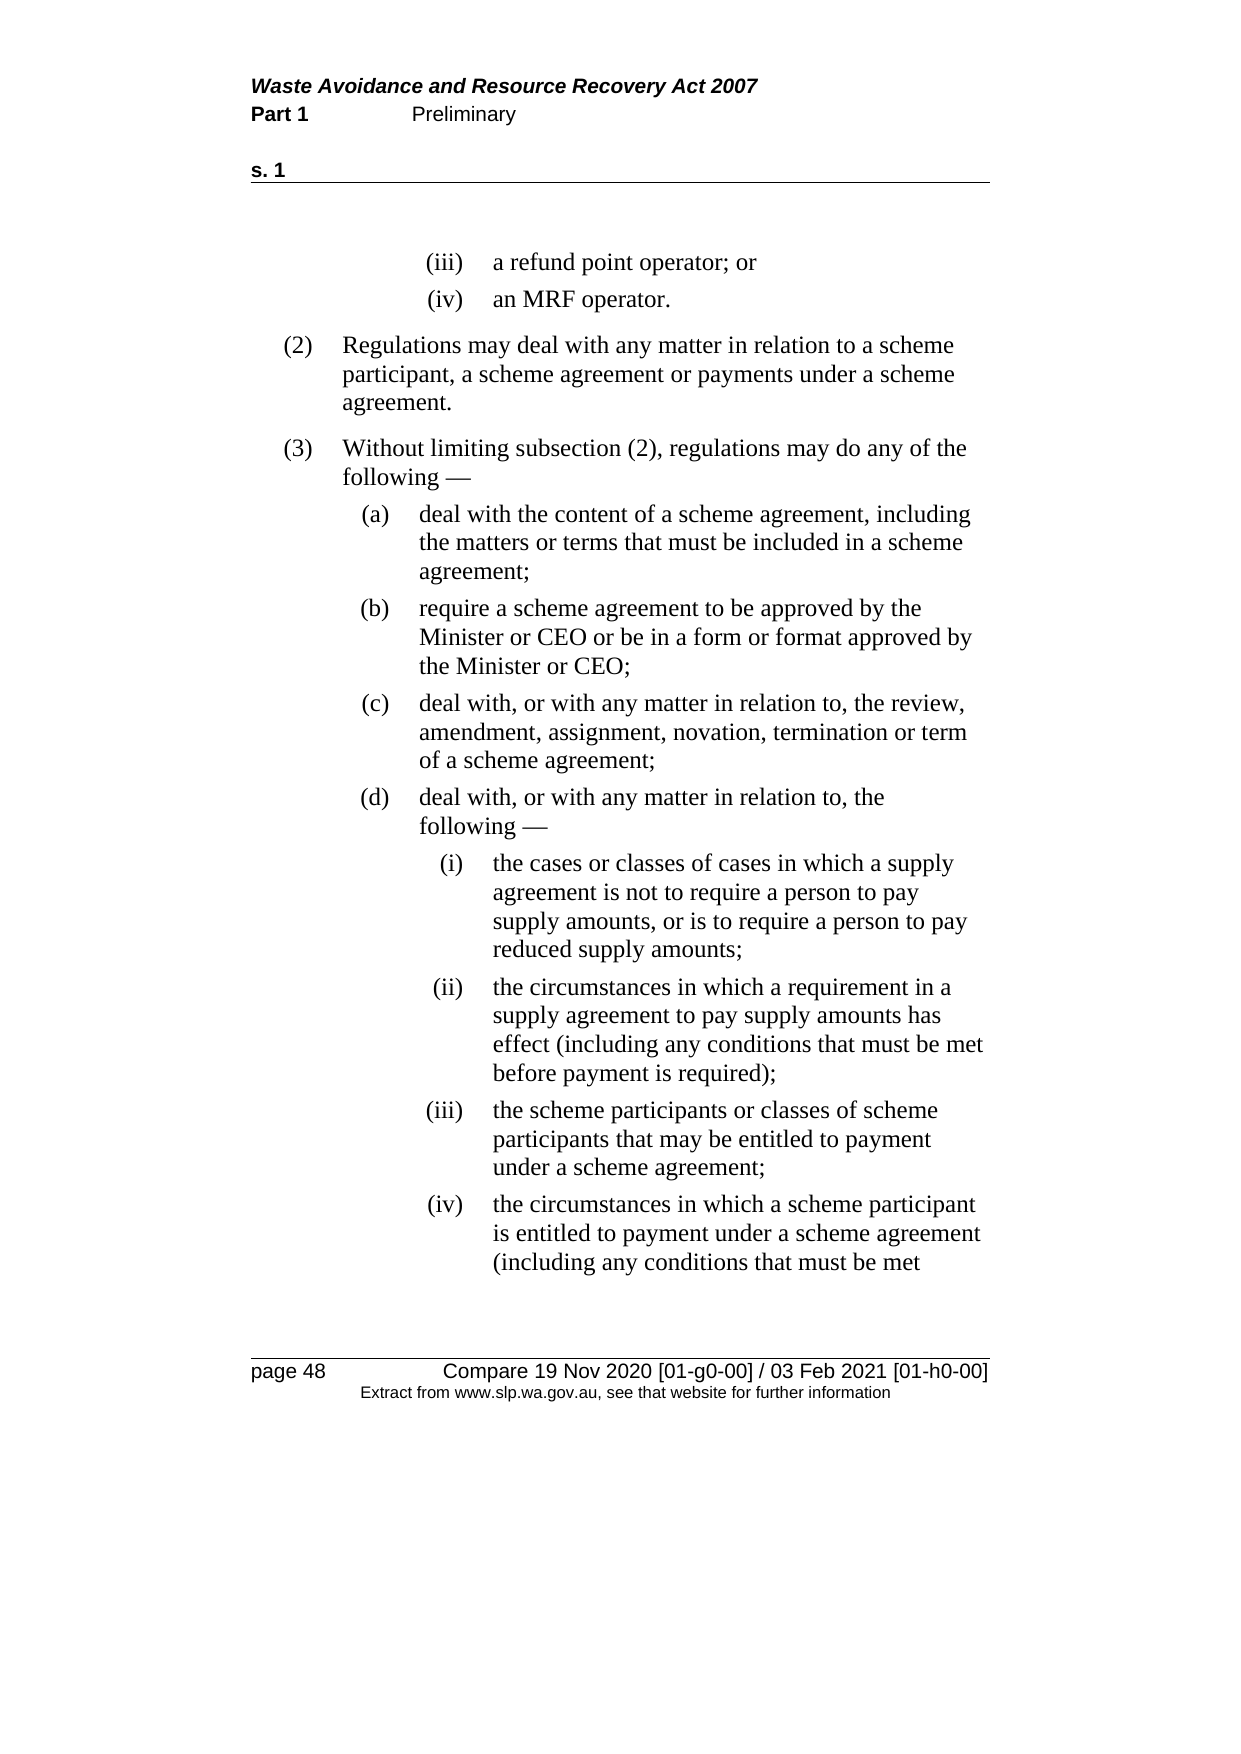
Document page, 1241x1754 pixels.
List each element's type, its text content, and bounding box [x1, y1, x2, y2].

text (b) require a scheme agreement to be approved by the Minister or CEO or be in a form or format approved by the Minister or CEO; [251, 593, 990, 679]
text (a) deal with the content of a scheme agreement, including the matters or terms that must be included in a scheme agreement; [251, 499, 990, 585]
text (d) deal with, or with any matter in relation to, the following — [251, 782, 990, 840]
text (i) the cases or classes of cases in which a supply agreement is not to require a person to pay supply amounts, or is to require a person to pay reduced supply amounts; [251, 848, 990, 963]
text (iii) a refund point operator; or [251, 247, 990, 276]
text (c) deal with, or with any matter in relation to, the review, amendment, assignment, novation, termination or term of a scheme agreement; [251, 688, 990, 774]
text (iii) the scheme participants or classes of scheme participants that may be entitled to payment under a scheme agreement; [251, 1095, 990, 1181]
text (2) Regulations may deal with any matter in relation to a scheme participant, a scheme agreement or payments under a scheme agreement. [251, 330, 990, 416]
text (iv) an MRF operator. [251, 284, 990, 313]
text (3) Without limiting subsection (2), regulations may do any of the following — [251, 433, 990, 490]
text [251, 1189, 990, 1276]
text (ii) the circumstances in which a requirement in a supply agreement to pay supply amounts has effect (including any conditions that must be met before payment is required); [251, 972, 990, 1087]
